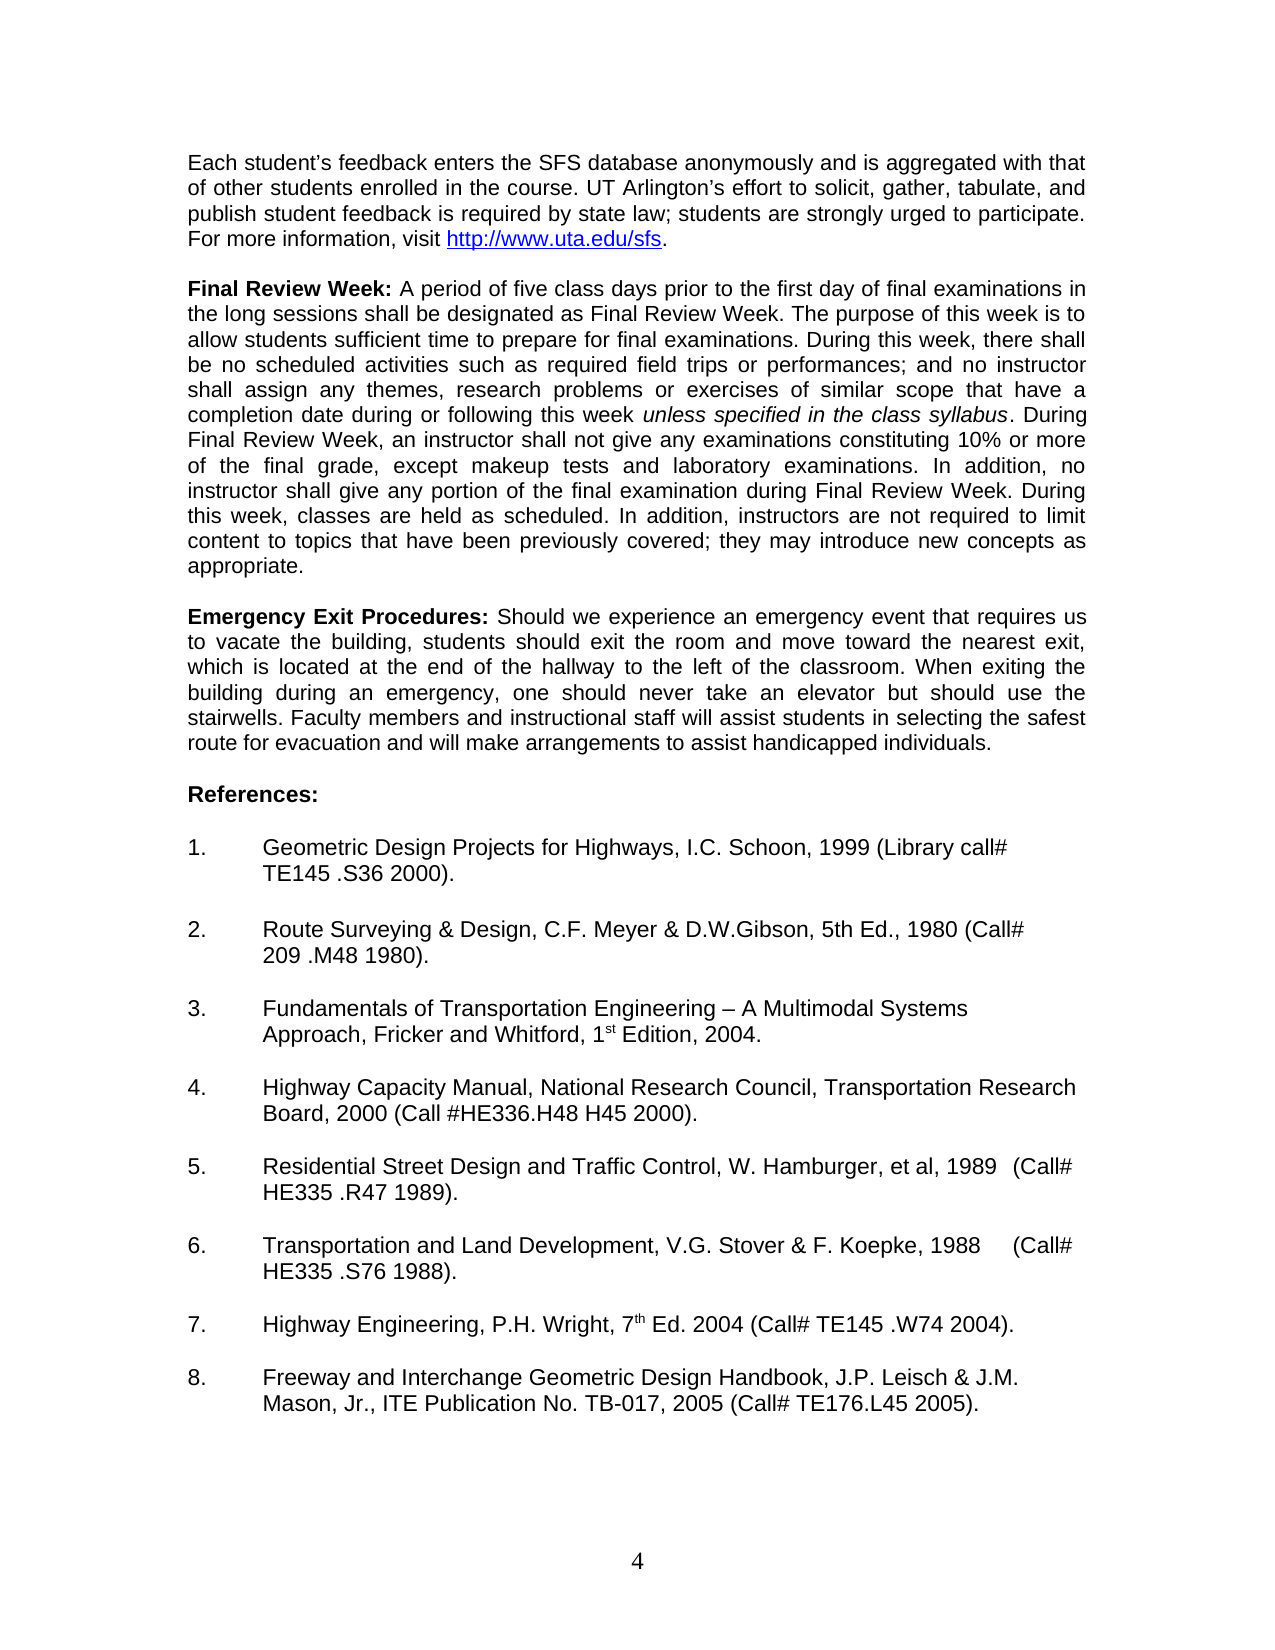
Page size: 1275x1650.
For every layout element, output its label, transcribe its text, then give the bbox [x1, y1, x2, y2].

text 3. Fundamentals of Transportation Engineering – A Multimodal Systems Approach, Fricker and Whitford, 1st Edition, 2004. [187, 994, 1087, 1047]
text 8. Freeway and Interchange Geometric Design Handbook, J.P. Leisch & J.M. Mason, Jr., ITE Publication No. TB-017, 2005 (Call# TE176.L45 2005). [187, 1363, 1087, 1416]
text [187, 150, 1087, 251]
text 6. Transportation and Land Development, V.G. Stover & F. Koepke, 1988 (Call# HE335 .S76 1988). [187, 1232, 1087, 1284]
text 4. Highway Capacity Manual, National Research Council, Transportation Research Board, 2000 (Call #HE336.H48 H45 2000). [187, 1074, 1087, 1126]
text 5. Residential Street Design and Traffic Control, W. Hamburger, et al, 1989 (Call# HE335 .R47 1989). [187, 1153, 1087, 1205]
text References: [187, 781, 1087, 808]
text 2. Route Surveying & Design, C.F. Meyer & D.W.Gibson, 5th Ed., 1980 (Call# 209 .M48 1980). [187, 916, 1087, 968]
text Emergency Exit Procedures: Should we experience an emergency event that requires us to vacate the building, students should exit the room and move toward the nearest exit, which is located at the end of the hallway to the left of the classroom. When exiting the building during an emergency, one should never take an elevator but should use the stairwells. Faculty members and instructional staff will assist students in selecting the safest route for evacuation and will make arrangements to assist handicapped individuals. [187, 604, 1087, 755]
text 1. Geometric Design Projects for Highways, I.C. Schoon, 1999 (Library call# TE145 .S36 2000). [187, 834, 1087, 887]
text 7. Highway Engineering, P.H. Wright, 7th Ed. 2004 (Call# TE145 .W74 2004). [187, 1311, 1087, 1337]
text Final Review Week: A period of five class days prior to the first day of final examinations in the long sessions shall be designated as Final Review Week. The purpose of this week is to allow students sufficient time to prepare for final examinations. During this week, there shall be no scheduled activities such as required field trips or performances; and no instructor shall assign any themes, research problems or exercises of similar scope that have a completion date during or following this week unless specified in the class syllabus. During Final Review Week, an instructor shall not give any examinations constituting 10% or more of the final grade, except makeup tests and laboratory examinations. In addition, no instructor shall give any portion of the final examination during Final Review Week. During this week, classes are held as scheduled. In addition, instructors are not required to limit content to topics that have been previously covered; they may introduce new concepts as appropriate. [187, 276, 1087, 578]
